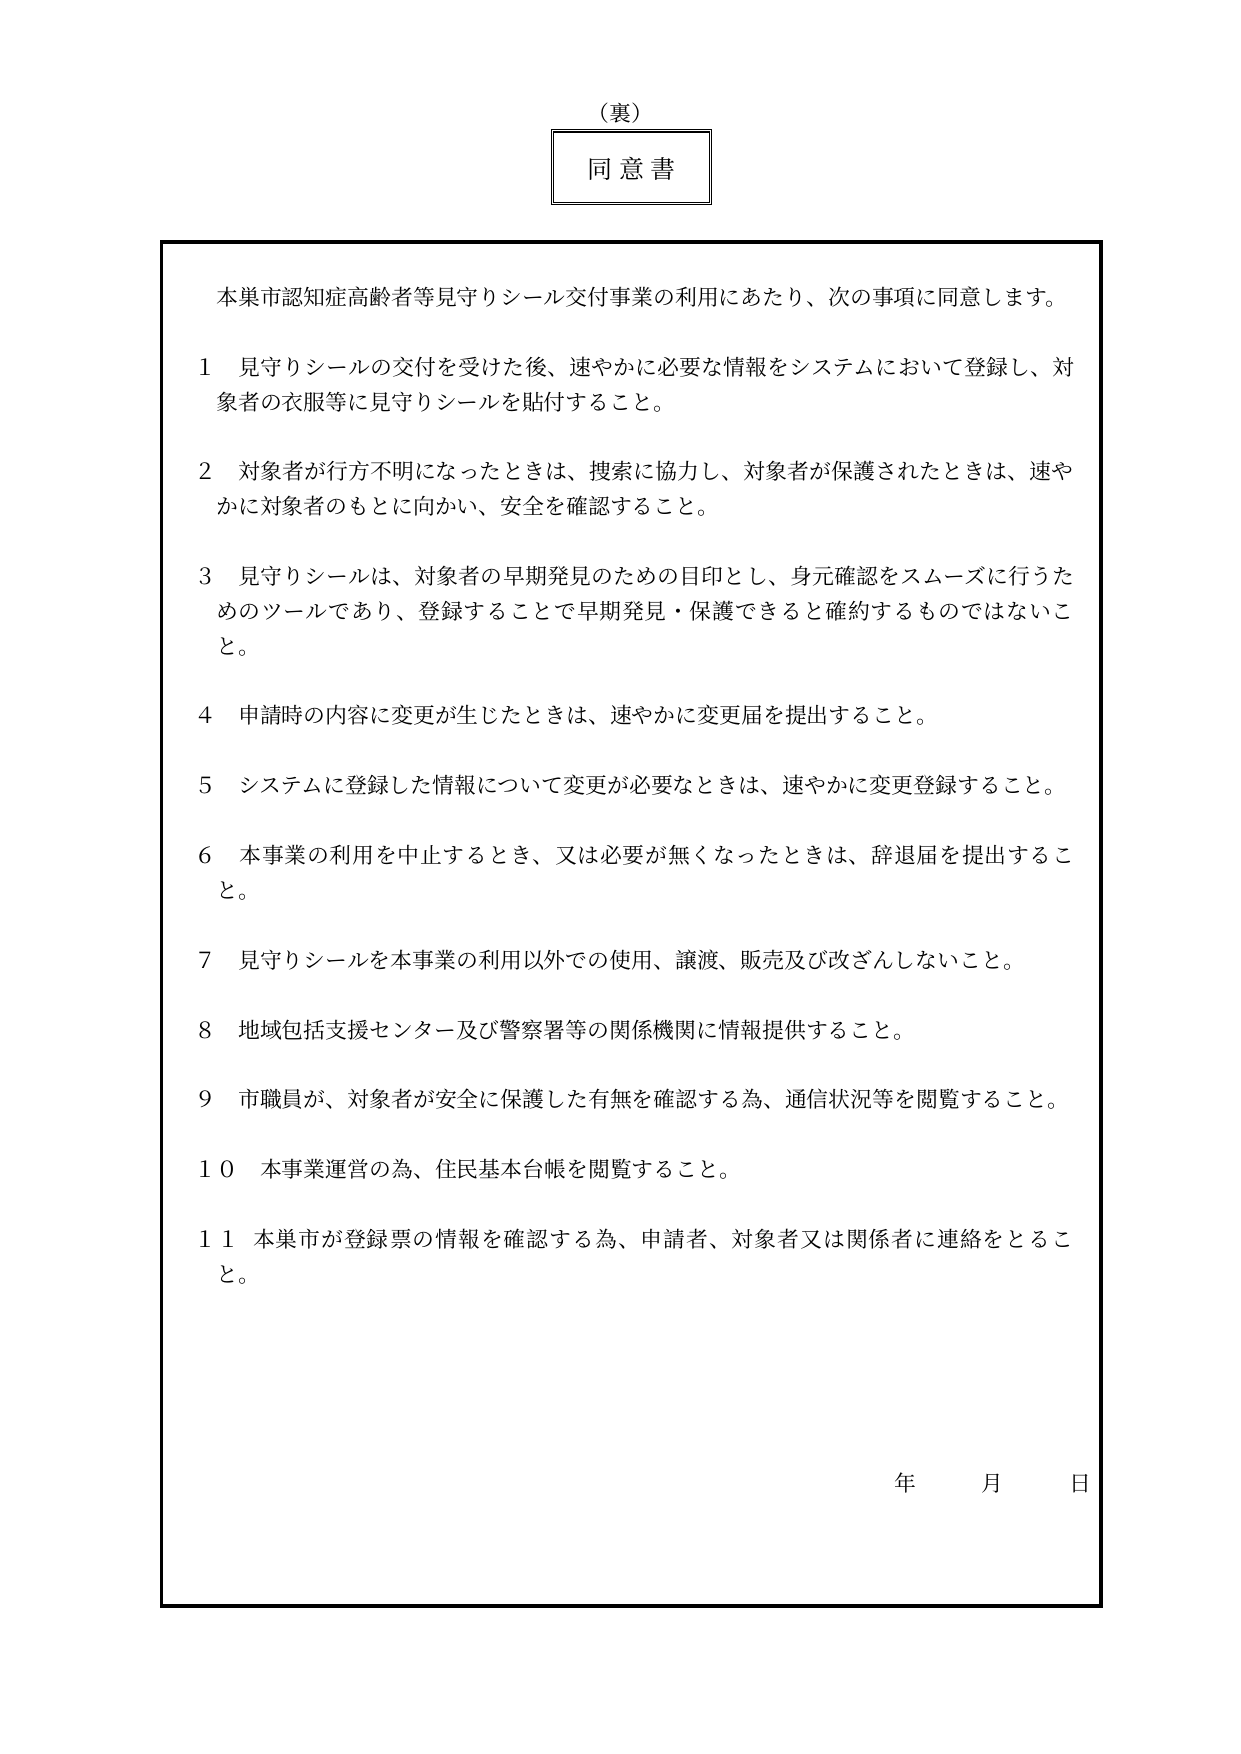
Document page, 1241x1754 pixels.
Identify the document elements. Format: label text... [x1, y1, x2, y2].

text （裏） [177, 94, 1063, 129]
table_header 同意書 [554, 133, 709, 202]
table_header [163, 244, 1099, 1604]
